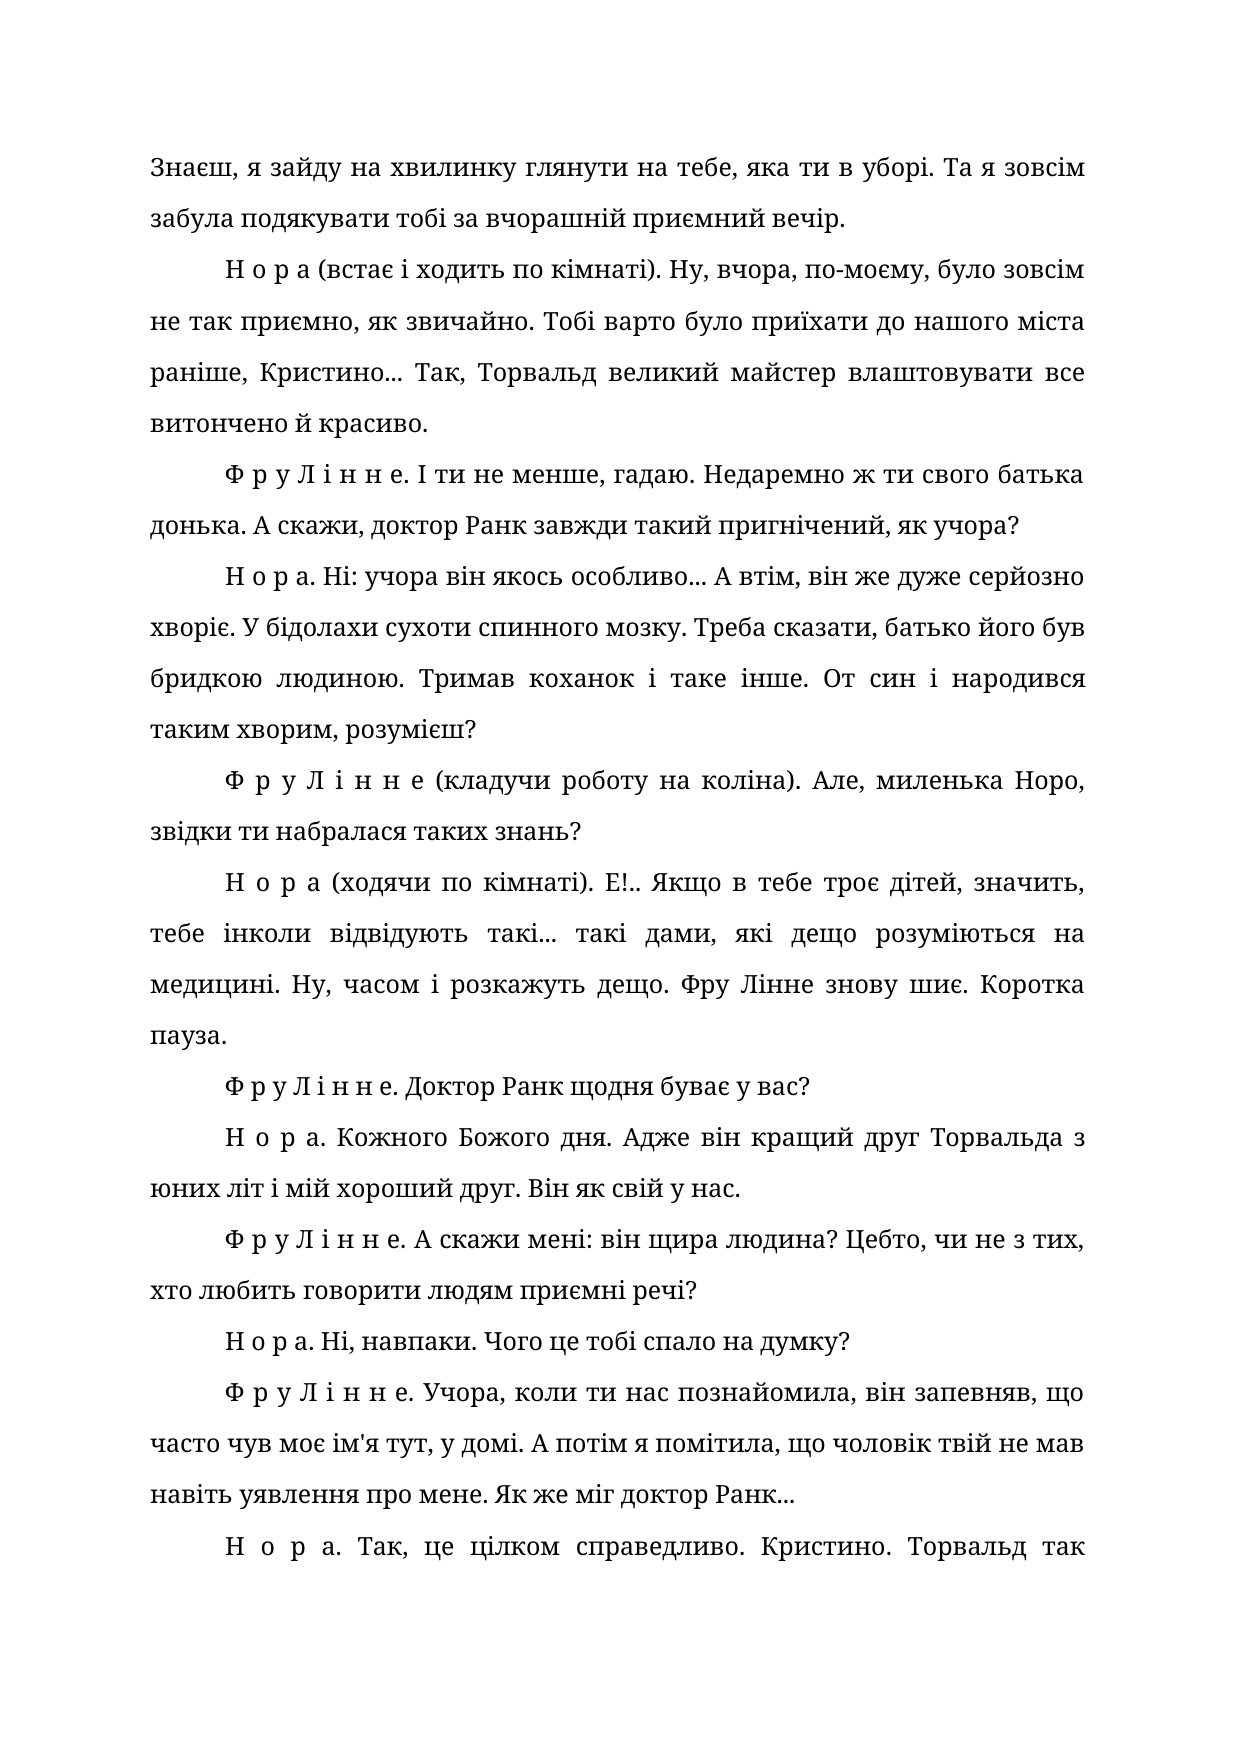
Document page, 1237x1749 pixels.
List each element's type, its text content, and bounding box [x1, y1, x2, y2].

text Ф р у Л і н н е. І ти не менше, гадаю. Недаремно ж ти свого батька донька. А скажи, доктор Ранк завжди такий пригнічений, як учора? [150, 456, 1086, 541]
text Ф р у Л і н н е. Учора, коли ти нас познайомила, він запевняв, що часто чув моє ім'я тут, у домі. А потім я помітила, що чоловік твій не мав навіть уявлення про мене. Як же міг доктор Ранк... [150, 1375, 1086, 1511]
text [150, 1528, 1086, 1562]
text Н о р а. Кожного Божого дня. Адже він кращий друг Торвальда з юних літ і мій хороший друг. Він як свій у нас. [150, 1120, 1086, 1205]
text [150, 150, 1086, 235]
text Н о р а (встає і ходить по кімнаті). Ну, вчора, по-моєму, було зовсім не так приємно, як звичайно. Тобі варто було приїхати до нашого міста раніше, Кристино... Так, Торвальд великий майстер влаштовувати все витончено й красиво. [150, 252, 1086, 439]
text Ф р у Л і н н е (кладучи роботу на коліна). Але, миленька Норо, звідки ти набралася таких знань? [150, 762, 1086, 848]
text Ф р у Л і н н е. Доктор Ранк щодня буває у вас? [150, 1069, 1086, 1103]
text Н о р а. Ні, навпаки. Чого це тобі спало на думку? [150, 1324, 1086, 1358]
text Н о р а. Ні: учора він якось особливо... А втім, він же дуже серйозно хворіє. У бідолахи сухоти спинного мозку. Треба сказати, батько його був бридкою людиною. Тримав коханок і таке інше. От син і народився таким хворим, розумієш? [150, 558, 1086, 746]
text Ф р у Л і н н е. А скажи мені: він щира людина? Цебто, чи не з тих, хто любить говорити людям приємні речі? [150, 1222, 1086, 1307]
text Н о р а (ходячи по кімнаті). Е!.. Якщо в тебе троє дітей, значить, тебе інколи відвідують такі... такі дами, які дещо розуміються на медицині. Ну, часом і розкажуть дещо. Фру Лінне знову шиє. Коротка пауза. [150, 864, 1086, 1052]
